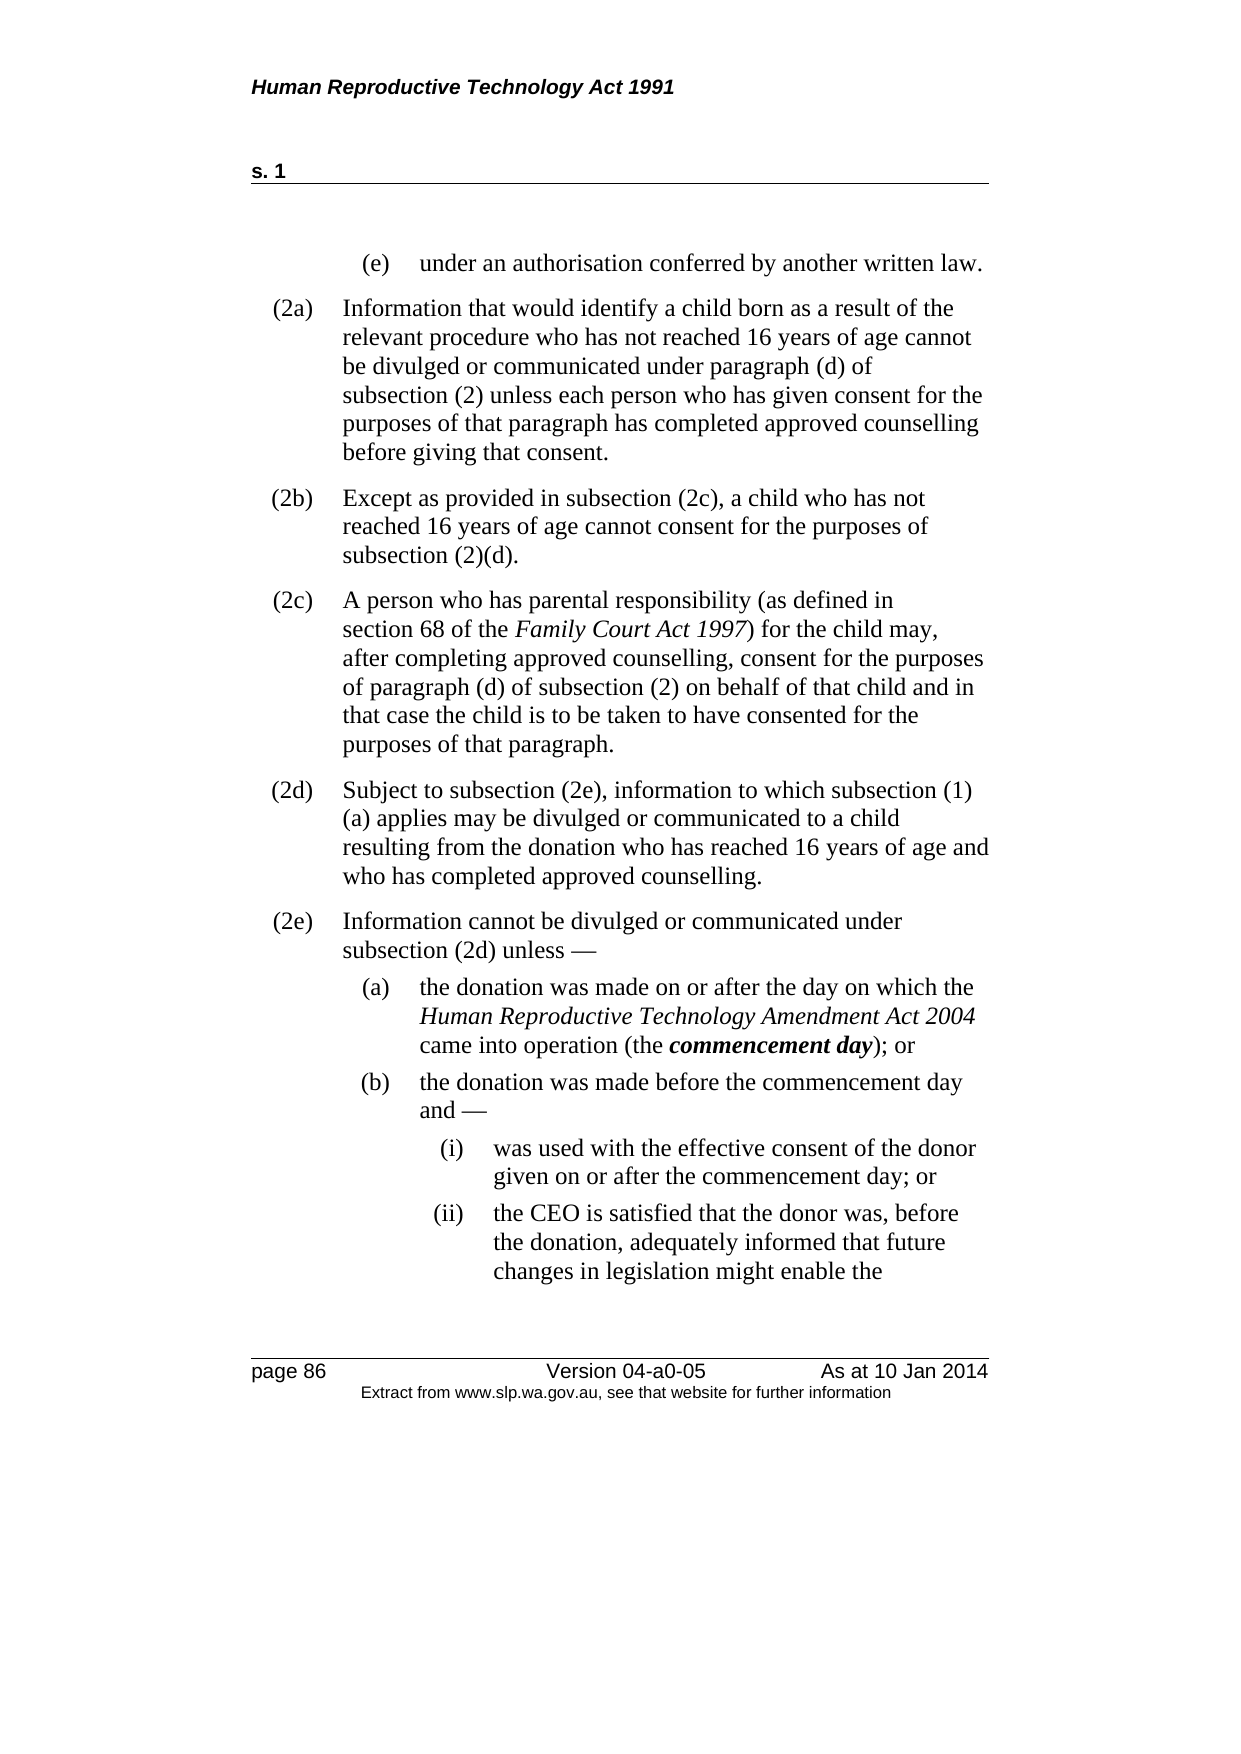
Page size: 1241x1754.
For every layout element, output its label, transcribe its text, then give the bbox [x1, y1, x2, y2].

text (2a) Information that would identify a child born as a result of the relevant procedure who has not reached 16 years of age cannot be divulged or communicated under paragraph (d) of subsection (2) unless each person who has given consent for the purposes of that paragraph has completed approved counselling before giving that consent. [251, 293, 989, 466]
text (e) under an authorisation conferred by another written law. [251, 248, 989, 277]
text (i) was used with the effective consent of the donor given on or after the commencement day; or [251, 1133, 989, 1190]
text (2d) Subject to subsection (2e), information to which subsection (1)(a) applies may be divulged or communicated to a child resulting from the donation who has reached 16 years of age and who has completed approved counselling. [251, 775, 989, 890]
text (b) the donation was made before the commencement day and — [251, 1067, 989, 1124]
text (a) the donation was made on or after the day on which the Human Reproductive Technology Amendment Act 2004 came into operation (the commencement day); or [251, 972, 989, 1058]
text (2b) Except as provided in subsection (2c), a child who has not reached 16 years of age cannot consent for the purposes of subsection (2)(d). [251, 483, 989, 569]
text (2e) Information cannot be divulged or communicated under subsection (2d) unless — [251, 906, 989, 964]
text (2c) A person who has parental responsibility (as defined in section 68 of the Family Court Act 1997) for the child may, after completing approved counselling, consent for the purposes of paragraph (d) of subsection (2) on behalf of that child and in that case the child is to be taken to have consented for the purposes of that paragraph. [251, 586, 989, 758]
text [251, 1198, 989, 1285]
